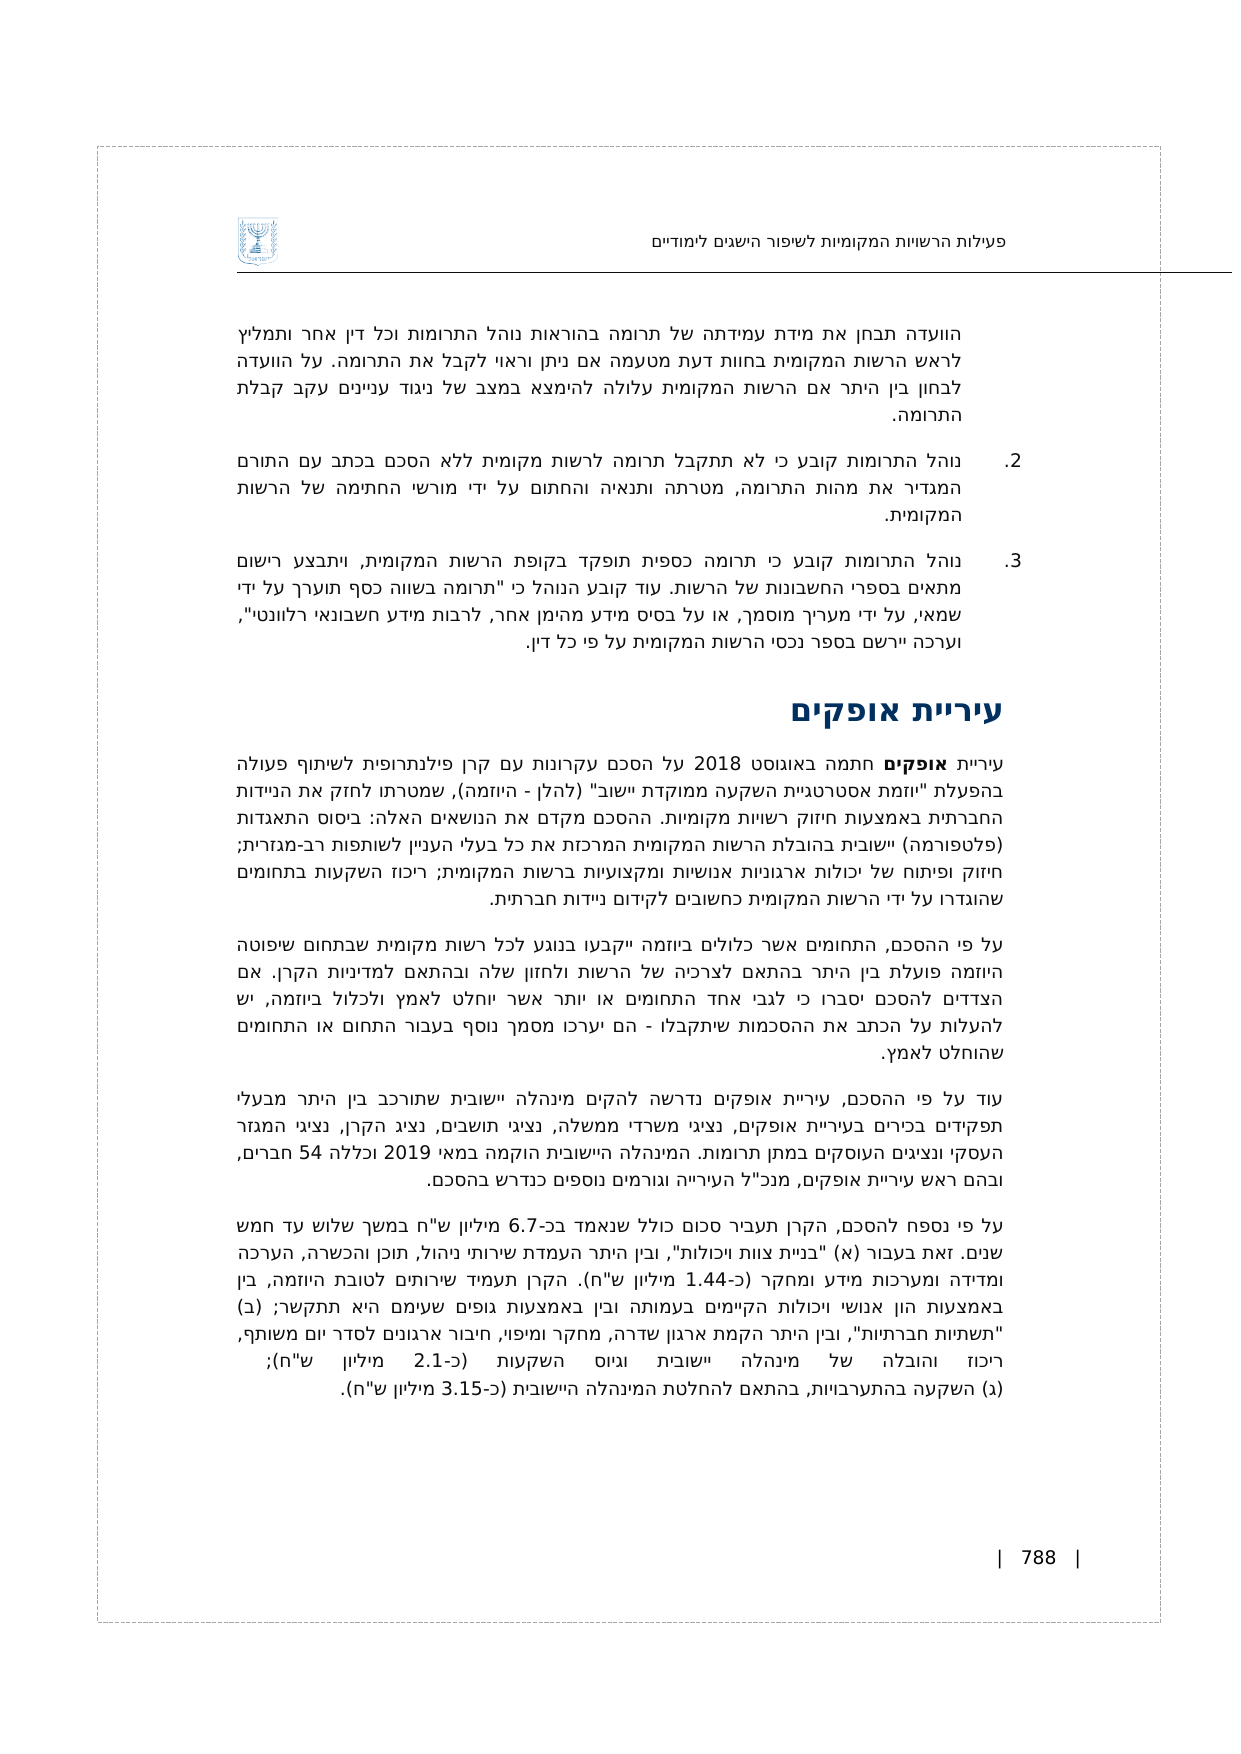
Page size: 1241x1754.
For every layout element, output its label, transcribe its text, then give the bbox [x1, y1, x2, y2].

text על פי נספח להסכם, הקרן תעביר סכום כולל שנאמד בכ-6.7 מיליון ש"ח במשך שלוש עד חמש שנים. זאת בעבור (א) "בניית צוות ויכולות", ובין היתר העמדת שירותי ניהול, תוכן והכשרה, הערכה ומדידה ומערכות מידע ומחקר (כ-1.44 מיליון ש"ח). הקרן תעמיד שירותים לטובת היוזמה, בין באמצעות הון אנושי ויכולות הקיימים בעמותה ובין באמצעות גופים שעימם היא תתקשר; (ב) "תשתיות חברתיות", ובין היתר הקמת ארגון שדרה, מחקר ומיפוי, חיבור ארגונים לסדר יום משותף, ריכוז והובלה של מינהלה יישובית וגיוס השקעות (כ-2.1 מיליון ש"ח); (ג) השקעה בהתערבויות, בהתאם להחלטת המינהלה היישובית (כ-3.15 מיליון ש"ח). [236, 1211, 1004, 1400]
list נוהל התרומות קובע כי לא תתקבל תרומה לרשות מקומית ללא הסכם בכתב עם התורם המגדיר את מהות התרומה, מטרתה ותנאיה והחתום על ידי מורשי החתימה של הרשות המקומית. [236, 446, 1004, 527]
text על פי ההסכם, התחומים אשר כלולים ביוזמה ייקבעו בנוגע לכל רשות מקומית שבתחום שיפוטה היוזמה פועלת בין היתר בהתאם לצרכיה של הרשות ולחזון שלה ובהתאם למדיניות הקרן. אם הצדדים להסכם יסברו כי לגבי אחד התחומים או יותר אשר יוחלט לאמץ ולכלול ביוזמה, יש להעלות על הכתב את ההסכמות שיתקבלו - הם יערכו מסמך נוסף בעבור התחום או התחומים שהוחלט לאמץ. [236, 929, 1004, 1065]
text עוד על פי ההסכם, עיריית אופקים נדרשה להקים מינהלה יישובית שתורכב בין היתר מבעלי תפקידים בכירים בעיריית אופקים, נציגי משרדי ממשלה, נציגי תושבים, נציג הקרן, נציגי המגזר העסקי ונציגים העוסקים במתן תרומות. המינהלה היישובית הוקמה במאי 2019 וכללה 54 חברים, ובהם ראש עיריית אופקים, מנכ"ל העירייה וגורמים נוספים כנדרש בהסכם. [236, 1084, 1004, 1192]
text עיריית אופקים חתמה באוגוסט 2018 על הסכם עקרונות עם קרן פילנתרופית לשיתוף פעולה בהפעלת "יוזמת אסטרטגיית השקעה ממוקדת יישוב" (להלן - היוזמה), שמטרתו לחזק את הניידות החברתית באמצעות חיזוק רשויות מקומיות. ההסכם מקדם את הנושאים האלה: ביסוס התאגדות (פלטפורמה) יישובית בהובלת הרשות המקומית המרכזת את כל בעלי העניין לשותפות רב-מגזרית; חיזוק ופיתוח של יכולות ארגוניות אנושיות ומקצועיות ברשות המקומית; ריכוז השקעות בתחומים שהוגדרו על ידי הרשות המקומית כחשובים לקידום ניידות חברתית. [236, 748, 1004, 911]
text עיריית אופקים [236, 692, 1004, 729]
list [236, 319, 1004, 427]
list נוהל התרומות קובע כי תרומה כספית תופקד בקופת הרשות המקומית, ויתבצע רישום מתאים בספרי החשבונות של הרשות. עוד קובע הנוהל כי "תרומה בשווה כסף תוערך על ידי שמאי, על ידי מעריך מוסמך, או על בסיס מידע מהימן אחר, לרבות מידע חשבונאי רלוונטי", וערכה יירשם בספר נכסי הרשות המקומית על פי כל דין. [236, 546, 1004, 654]
